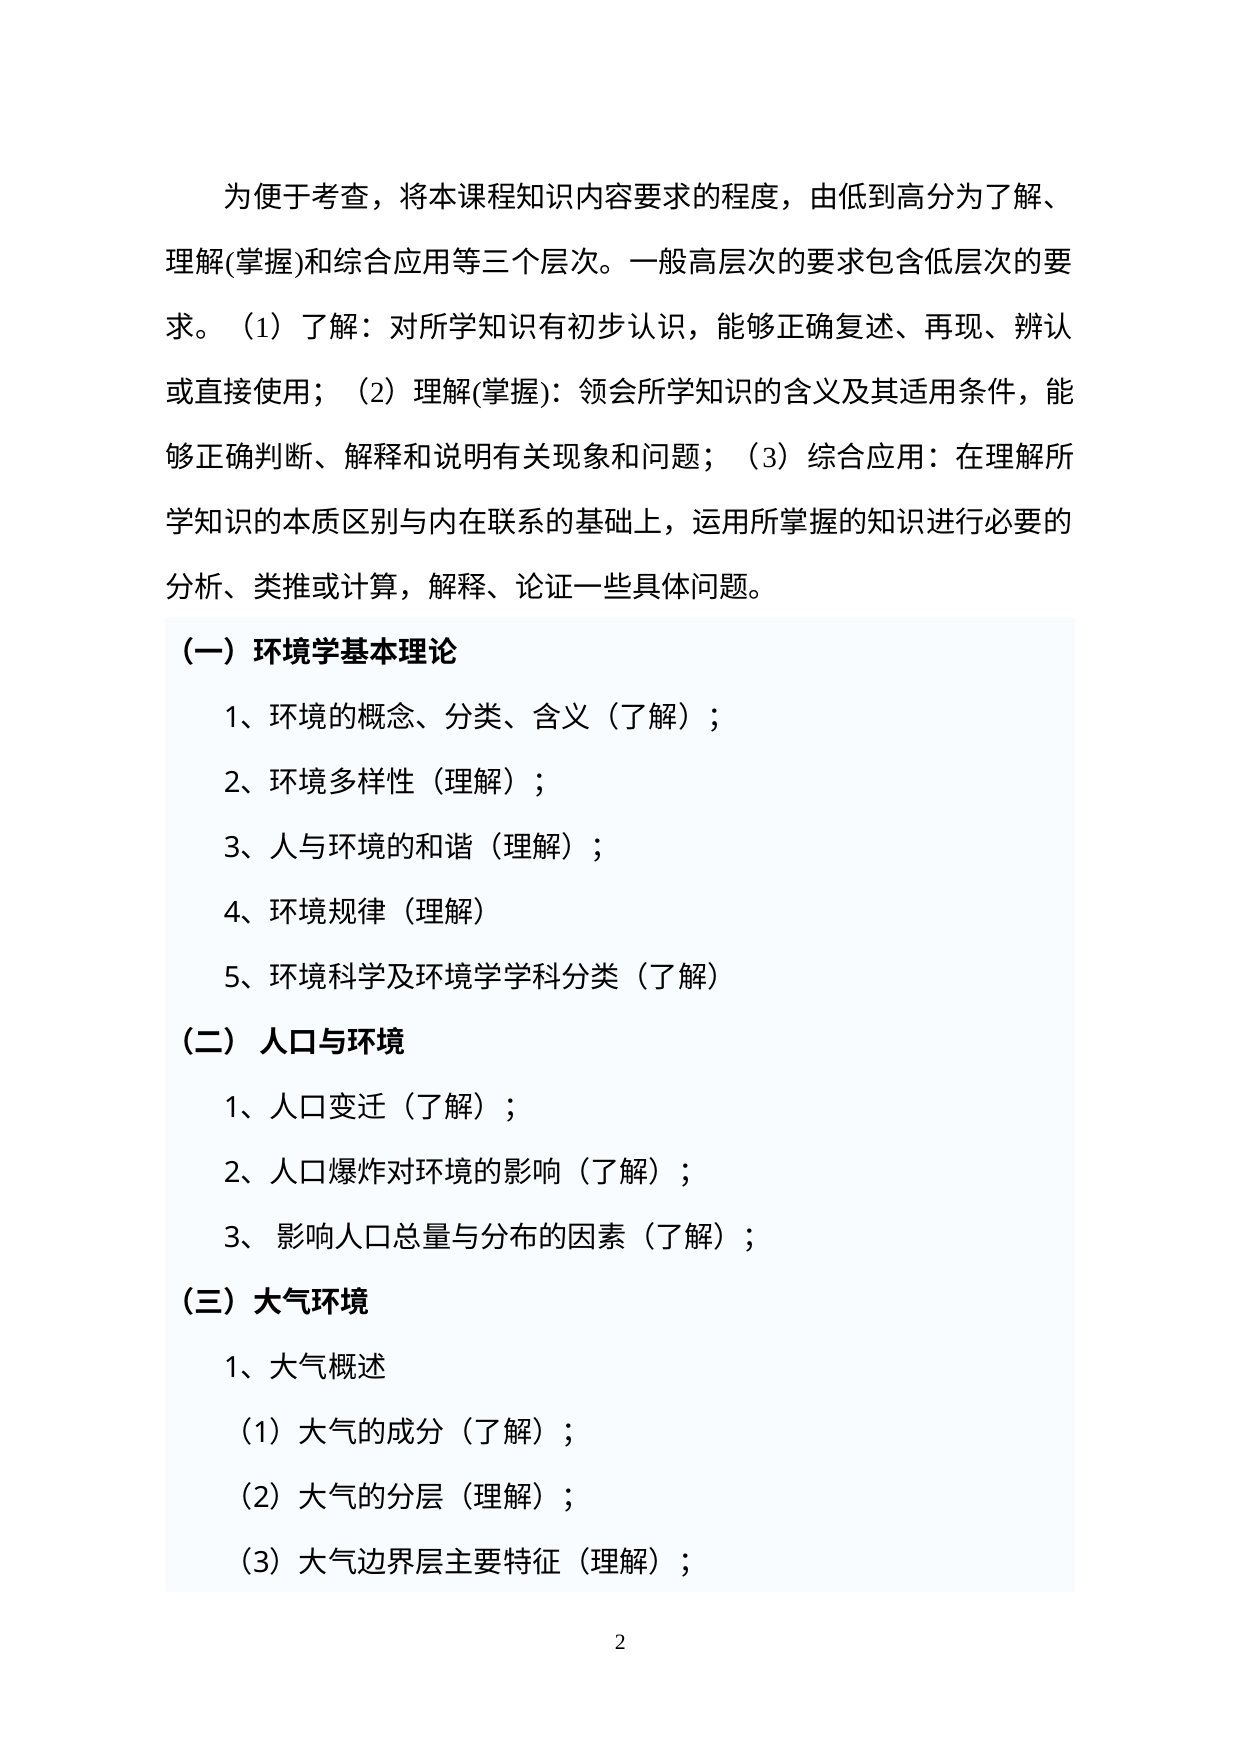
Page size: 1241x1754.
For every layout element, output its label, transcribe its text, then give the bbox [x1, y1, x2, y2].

text 1、环境的概念、分类、含义（了解）； [165, 682, 1075, 747]
text （三）大气环境 [165, 1267, 1075, 1332]
text （1）大气的成分（了解）； [165, 1397, 1075, 1462]
text （3）大气边界层主要特征（理解）； [165, 1527, 1075, 1592]
text 1、大气概述 [165, 1332, 1075, 1397]
text （一）环境学基本理论 [165, 617, 1075, 682]
text 4、环境规律（理解） [165, 877, 1075, 942]
text 3、 影响人口总量与分布的因素（了解）； [165, 1202, 1075, 1267]
text 2、人口爆炸对环境的影响（了解）； [165, 1137, 1075, 1202]
text 3、人与环境的和谐（理解）； [165, 812, 1075, 877]
text （2）大气的分层（理解）； [165, 1462, 1075, 1527]
text 2、环境多样性（理解）； [165, 747, 1075, 812]
text （二） 人口与环境 [165, 1007, 1075, 1072]
text 5、环境科学及环境学学科分类（了解） [165, 942, 1075, 1007]
text 1、人口变迁（了解）； [165, 1072, 1075, 1137]
text 为便于考查，将本课程知识内容要求的程度，由低到高分为了解、理解(掌握)和综合应用等三个层次。一般高层次的要求包含低层次的要求。（1）了解：对所学知识有初步认识，能够正确复述、再现、辨认或直接使用；（2）理解(掌握)：领会所学知识的含义及其适用条件，能够正确判断、解释和说明有关现象和问题；（3）综合应用：在理解所学知识的本质区别与内在联系的基础上，运用所掌握的知识进行必要的分析、类推或计算，解释、论证一些具体问题。 [165, 162, 1075, 617]
